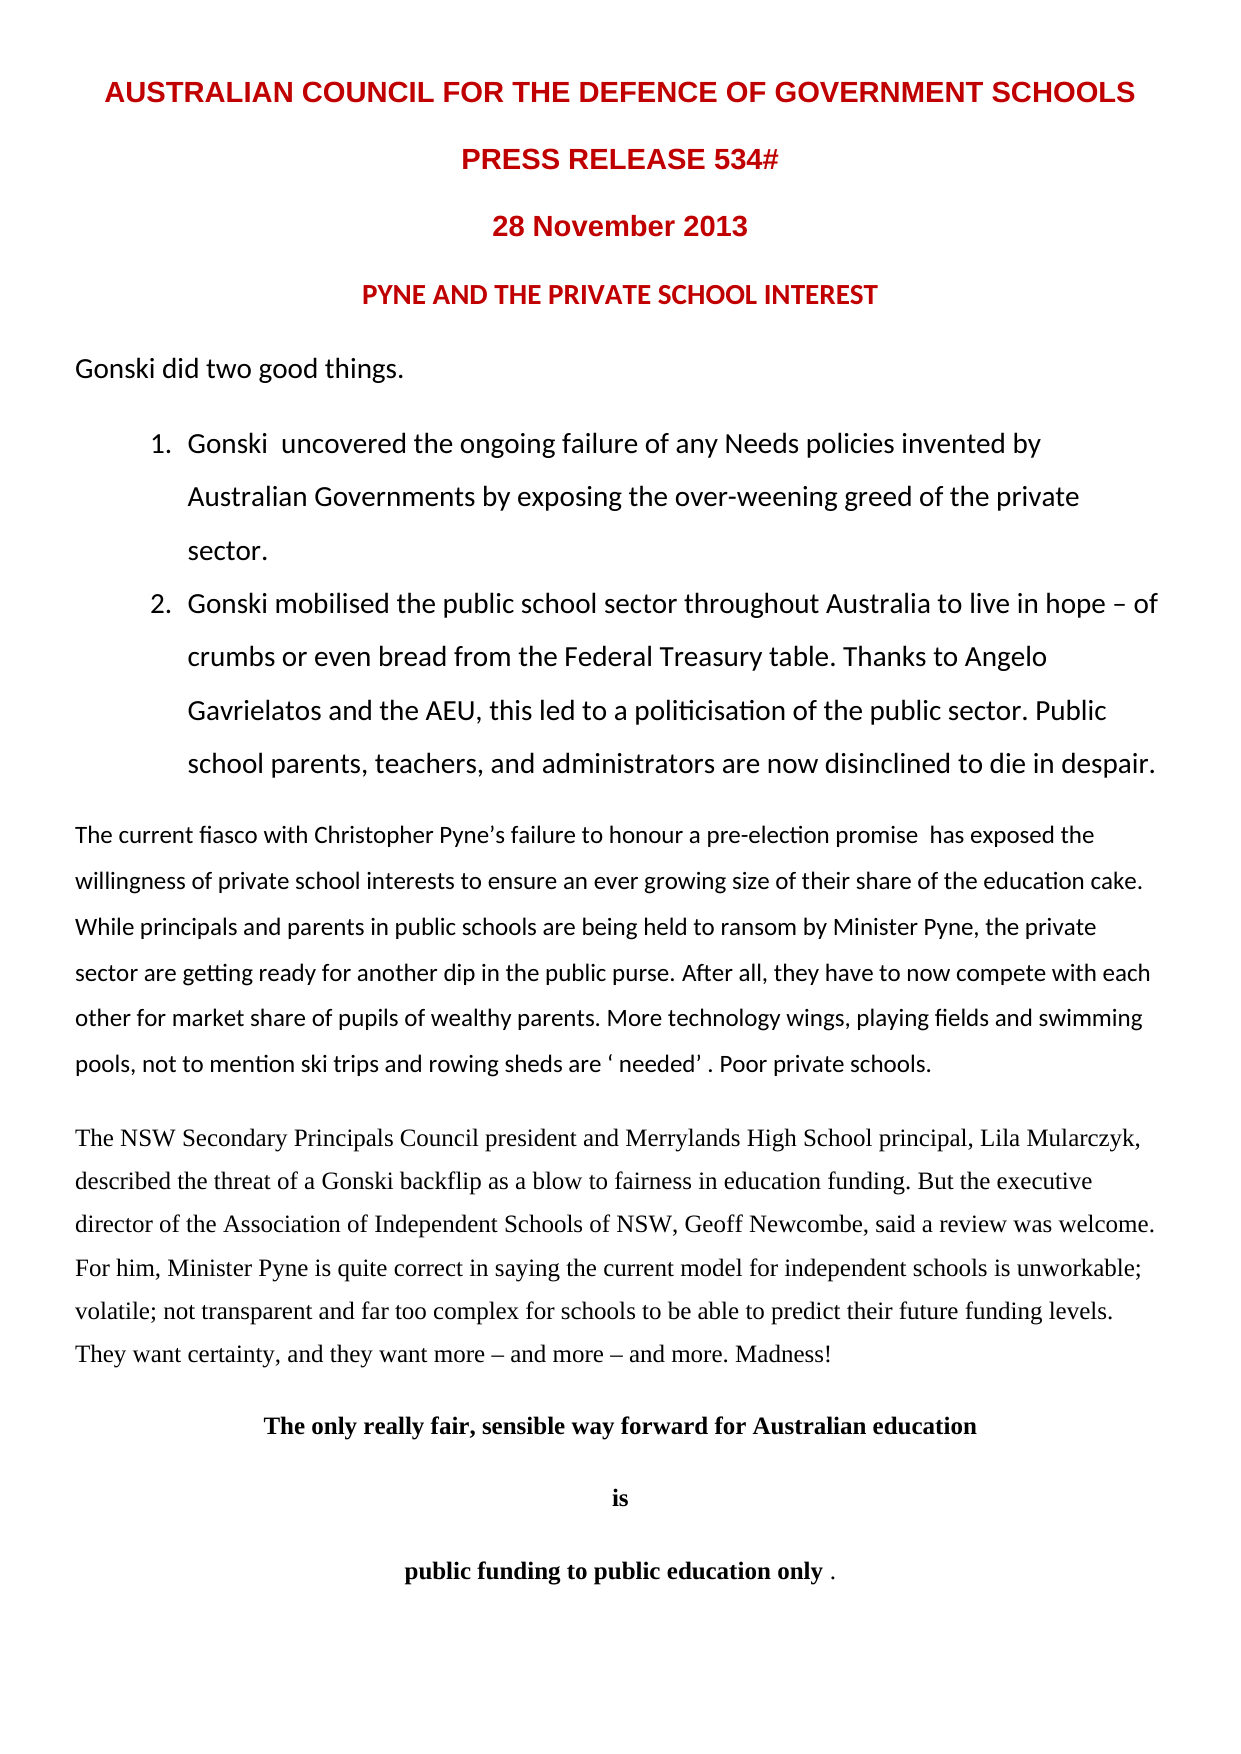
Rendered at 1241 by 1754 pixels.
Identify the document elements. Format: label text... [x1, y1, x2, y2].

text The current fiasco with Christopher Pyne’s failure to honour a pre-election promise has exposed the willingness of private school interests to ensure an ever growing size of their share of the education cake. While principals and parents in public schools are being held to ransom by Minister Pyne, the private sector are getting ready for another dip in the public purse. After all, they have to now compete with each other for market share of pupils of wealthy parents. More technology wings, playing fields and swimming pools, not to mention ski trips and rowing sheds are ‘ needed’ . Poor private schools. [75, 820, 1165, 1079]
list Gonski mobilised the public school sector throughout Australia to live in hope – of crumbs or even bread from the Federal Treasury table. Thanks to Angelo Gavrielatos and the AEU, this led to a politicisation of the public sector. Public school parents, teachers, and administrators are now disinclined to die in despair. [150, 585, 1165, 781]
text Gonski did two good things. [75, 351, 1165, 386]
list Gonski uncovered the ongoing failure of any Needs policies invented by Australian Governments by exposing the over-weening greed of the private sector. [150, 425, 1165, 567]
text is [75, 1483, 1165, 1512]
text 28 November 2013 [75, 209, 1165, 243]
text PYNE AND THE PRIVATE SCHOOL INTEREST [75, 276, 1165, 312]
text PRESS RELEASE 534# [75, 142, 1165, 176]
text public funding to public education only . [75, 1556, 1165, 1584]
text AUSTRALIAN COUNCIL FOR THE DEFENCE OF GOVERNMENT SCHOOLS [75, 75, 1165, 108]
text The NSW Secondary Principals Council president and Merrylands High School principal, Lila Mularczyk, described the threat of a Gonski backflip as a blow to fairness in education funding. But the executive director of the Association of Independent Schools of NSW, Geoff Newcombe, said a review was welcome. For him, Minister Pyne is quite correct in saying the current model for independent schools is unworkable; volatile; not transparent and far too complex for schools to be able to predict their future funding levels. They want certainty, and they want more – and more – and more. Madness! [75, 1123, 1165, 1368]
text The only really fair, sensible way forward for Australian education [75, 1411, 1165, 1440]
